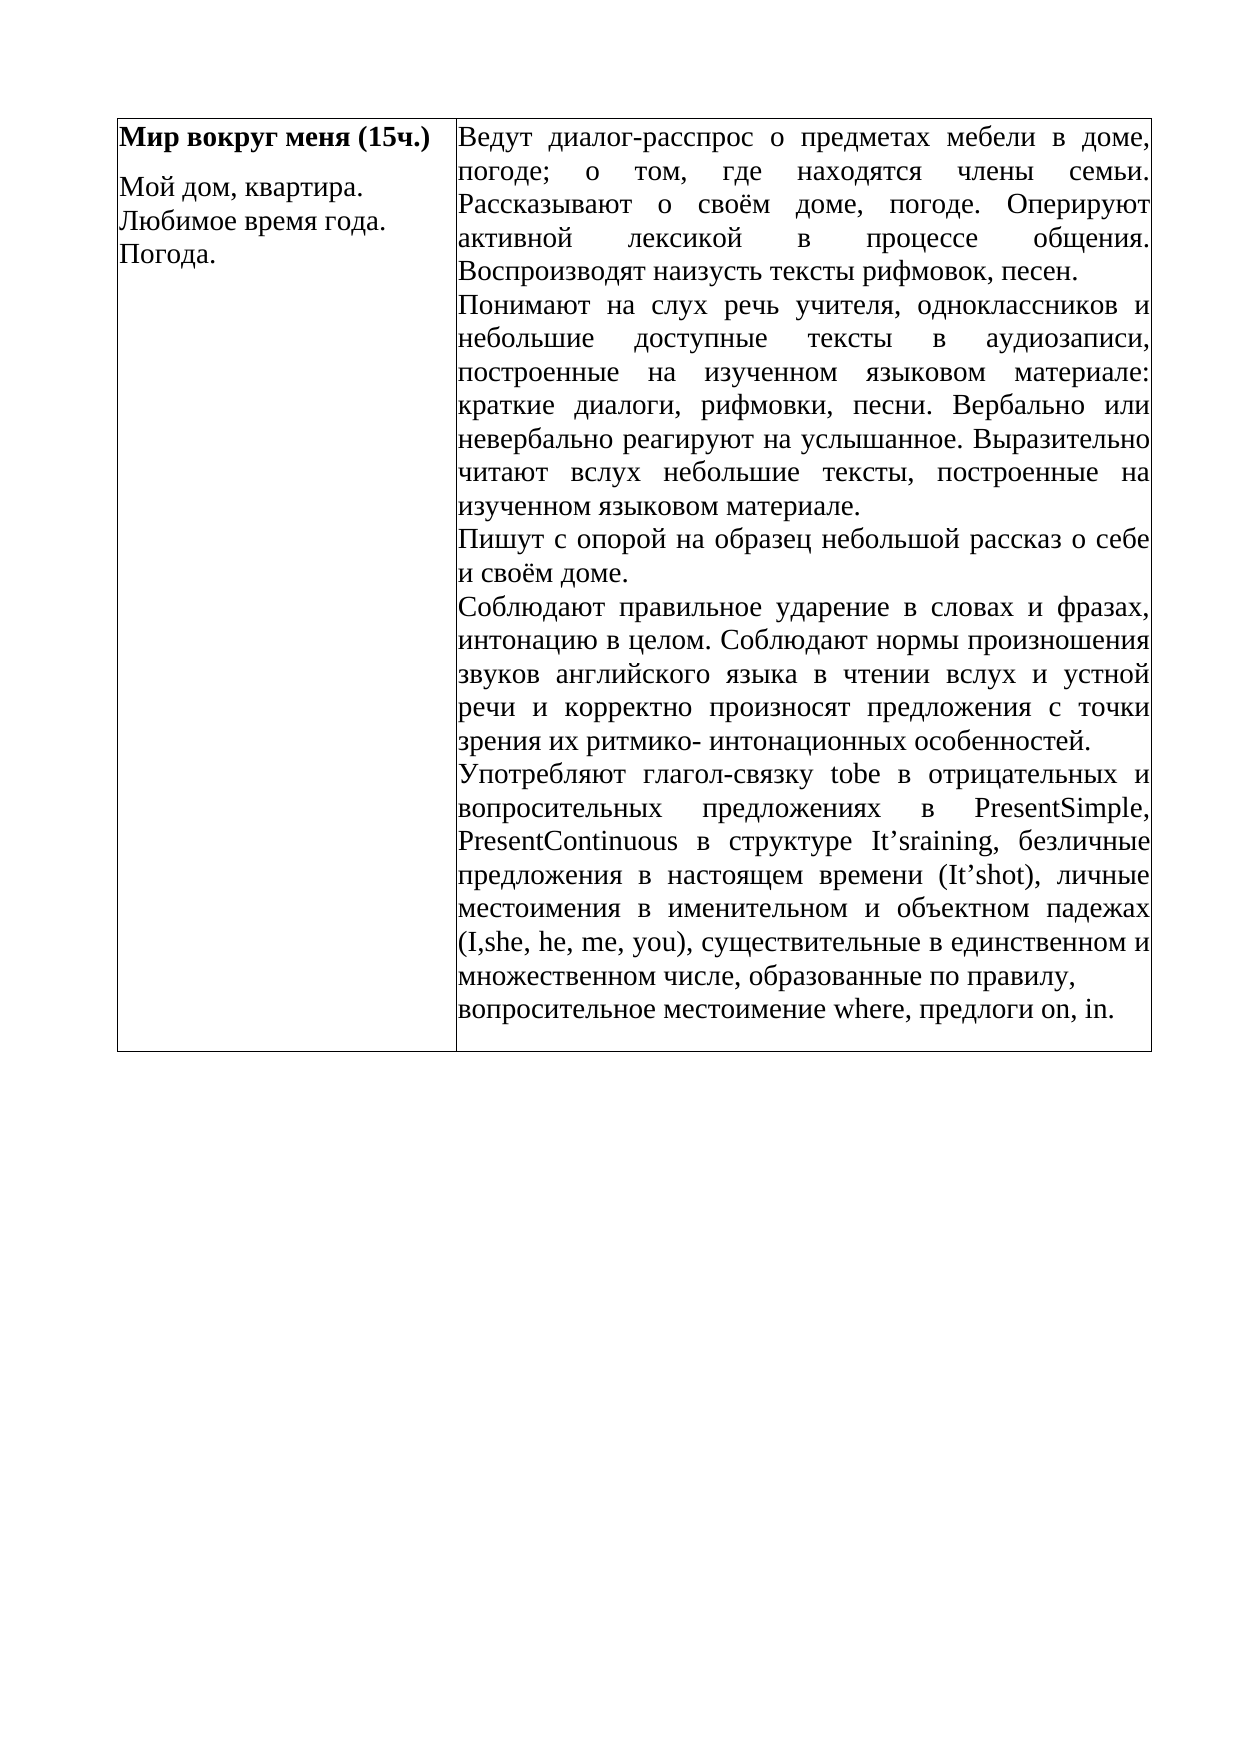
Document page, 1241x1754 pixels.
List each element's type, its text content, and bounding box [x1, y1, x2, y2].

table_cell Ведут диалог-расспрос о предметах мебели в доме, погоде; о том, где находятся члены семьи. Рассказывают о своём доме, погоде. Оперируют активной лексикой в процессе общения. Воспроизводят наизусть тексты рифмовок, песен. Понимают на слух речь учителя, одноклассников и небольшие доступные тексты в аудиозаписи, построенные на изученном языковом материале: краткие диалоги, рифмовки, песни. Вербально или невербально реагируют на услышанное. Выразительно читают вслух небольшие тексты, построенные на изученном языковом материале. Пишут с опорой на образец небольшой рассказ о себе и своём доме. Соблюдают правильное ударение в словах и фразах, интонацию в целом. Соблюдают нормы произношения звуков английского языка в чтении вслух и устной речи и корректно произносят предложения с точки зрения их ритмико- интонационных особенностей. Употребляют глагол-связку tobe в отрицательных и вопросительных предложениях в PresentSimple, PresentContinuous в структуре It’sraining, безличные предложения в настоящем времени (It’shot), личные местоимения в именительном и объектном падежах (I,she, he, me, you), существительные в единственном и множественном числе, образованные по правилу, вопросительное местоимение where, предлоги on, in. [457, 119, 1151, 1051]
table_cell Мир вокруг меня (15ч.) Мой дом, квартира. Любимое время года. Погода. [118, 119, 456, 1051]
